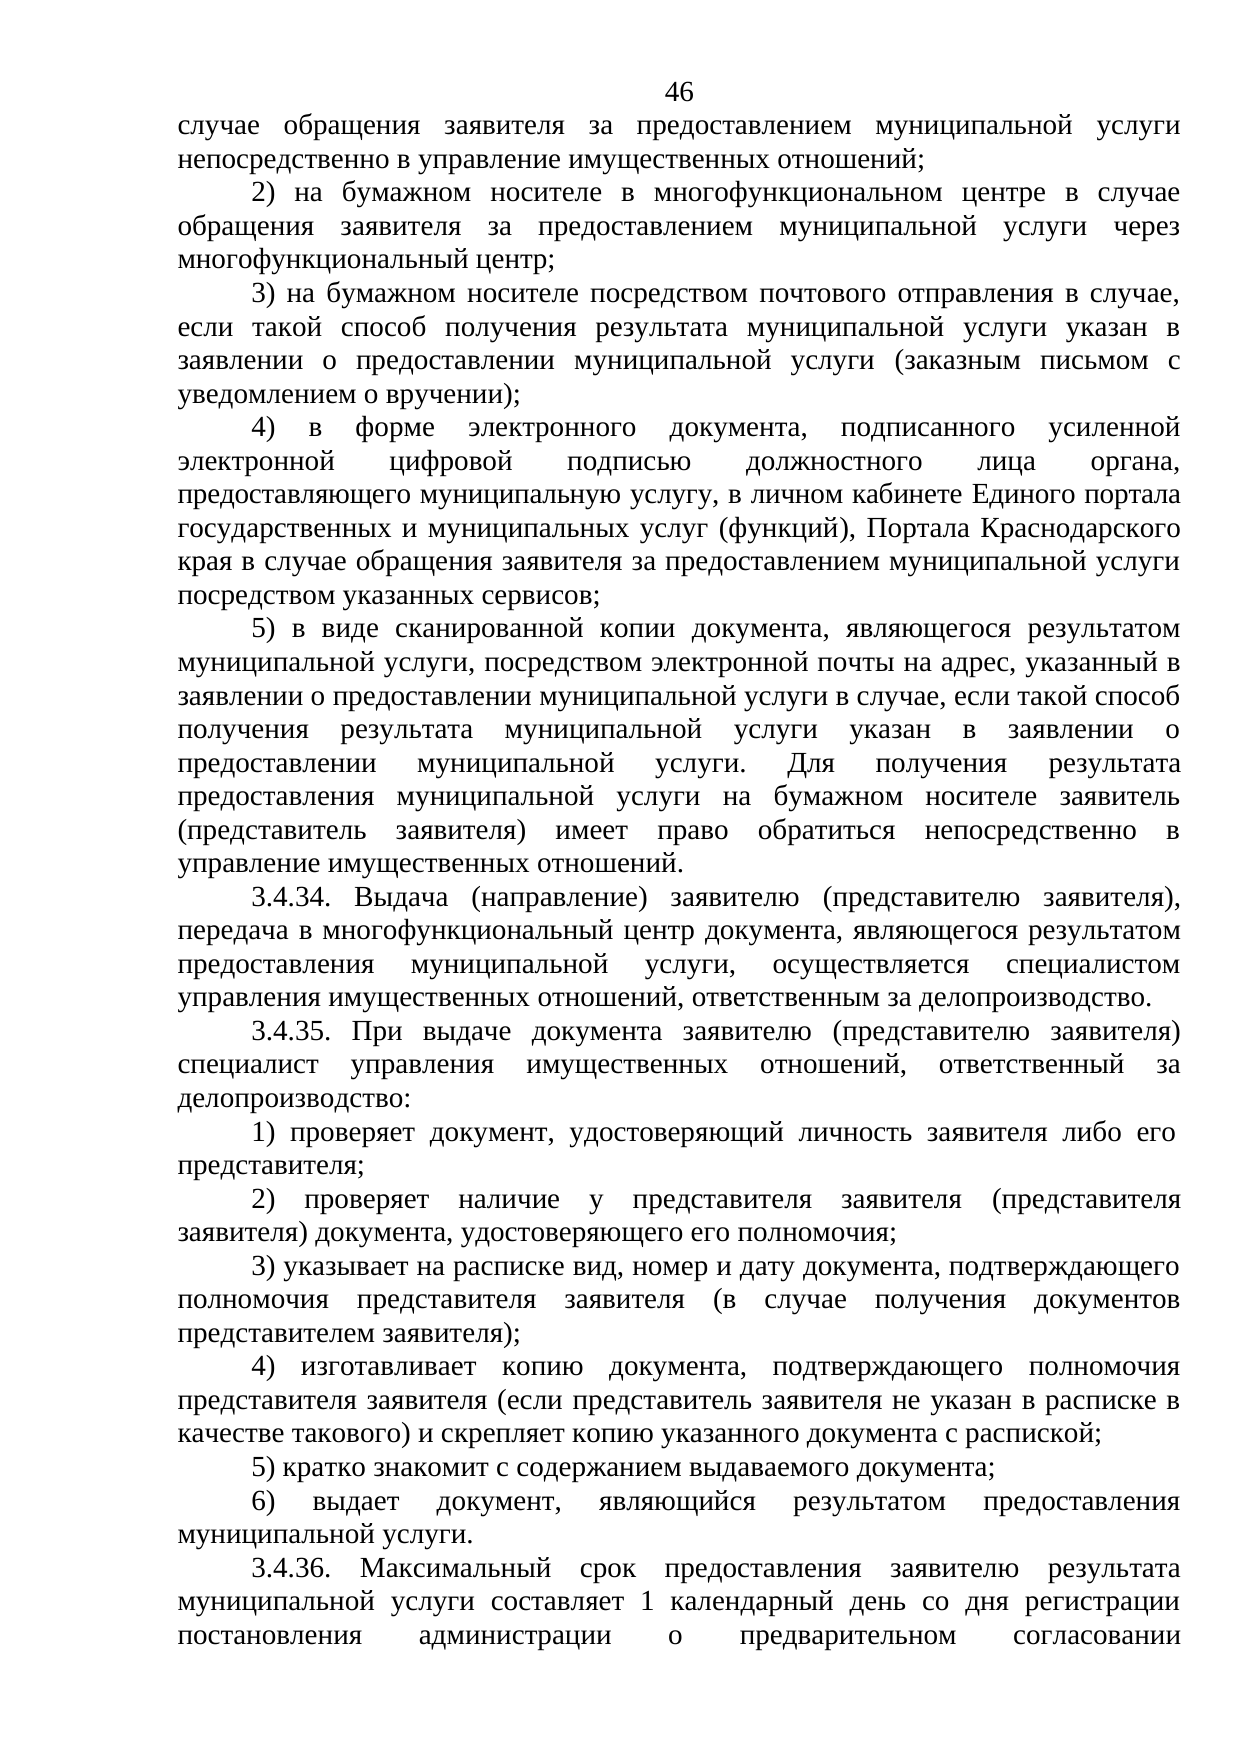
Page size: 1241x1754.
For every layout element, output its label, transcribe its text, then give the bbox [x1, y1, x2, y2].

text представителя; [177, 1147, 1181, 1181]
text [177, 1550, 1181, 1650]
text 5) кратко знакомит с содержанием выдаваемого документа; [177, 1449, 1181, 1483]
text 4) изготавливает копию документа, подтверждающего полномочия представителя заявителя (если представитель заявителя не указан в расписке в качестве такового) и скрепляет копию указанного документа с распиской; [177, 1348, 1181, 1449]
text 5) в виде сканированной копии документа, являющегося результатом муниципальной услуги, посредством электронной почты на адрес, указанный в заявлении о предоставлении муниципальной услуги в случае, если такой способ получения результата муниципальной услуги указан в заявлении о предоставлении муниципальной услуги. Для получения результата предоставления муниципальной услуги на бумажном носителе заявитель (представитель заявителя) имеет право обратиться непосредственно в [177, 611, 1181, 845]
text 6) выдает документ, являющийся результатом предоставления муниципальной услуги. [177, 1483, 1181, 1550]
text 2) проверяет наличие у представителя заявителя (представителя заявителя) документа, удостоверяющего его полномочия; [177, 1181, 1181, 1248]
text 3) на бумажном носителе посредством почтового отправления в случае, если такой способ получения результата муниципальной услуги указан в заявлении о предоставлении муниципальной услуги (заказным письмом с уведомлением о вручении); [177, 275, 1181, 409]
text 3.4.34. Выдача (направление) заявителю (представителю заявителя), передача в многофункциональный центр документа, являющегося результатом предоставления муниципальной услуги, осуществляется специалистом управления имущественных отношений, ответственным за делопроизводство. [177, 879, 1181, 1013]
text 2) на бумажном носителе в многофункциональном центре в случае обращения заявителя за предоставлением муниципальной услуги через многофункциональный центр; [177, 174, 1181, 275]
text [177, 107, 1181, 174]
text 1) проверяет документ, удостоверяющий личность заявителя либо его [177, 1114, 1181, 1147]
text 3.4.35. При выдаче документа заявителю (представителю заявителя) специалист управления имущественных отношений, ответственный за делопроизводство: [177, 1013, 1181, 1114]
text управление имущественных отношений. [177, 845, 1181, 879]
text 4) в форме электронного документа, подписанного усиленной электронной цифровой подписью должностного лица органа, предоставляющего муниципальную услугу, в личном кабинете Единого портала государственных и муниципальных услуг (функций), Портала Краснодарского края в случае обращения заявителя за предоставлением муниципальной услуги посредством указанных сервисов; [177, 409, 1181, 611]
text 3) указывает на расписке вид, номер и дату документа, подтверждающего полномочия представителя заявителя (в случае получения документов представителем заявителя); [177, 1248, 1181, 1348]
